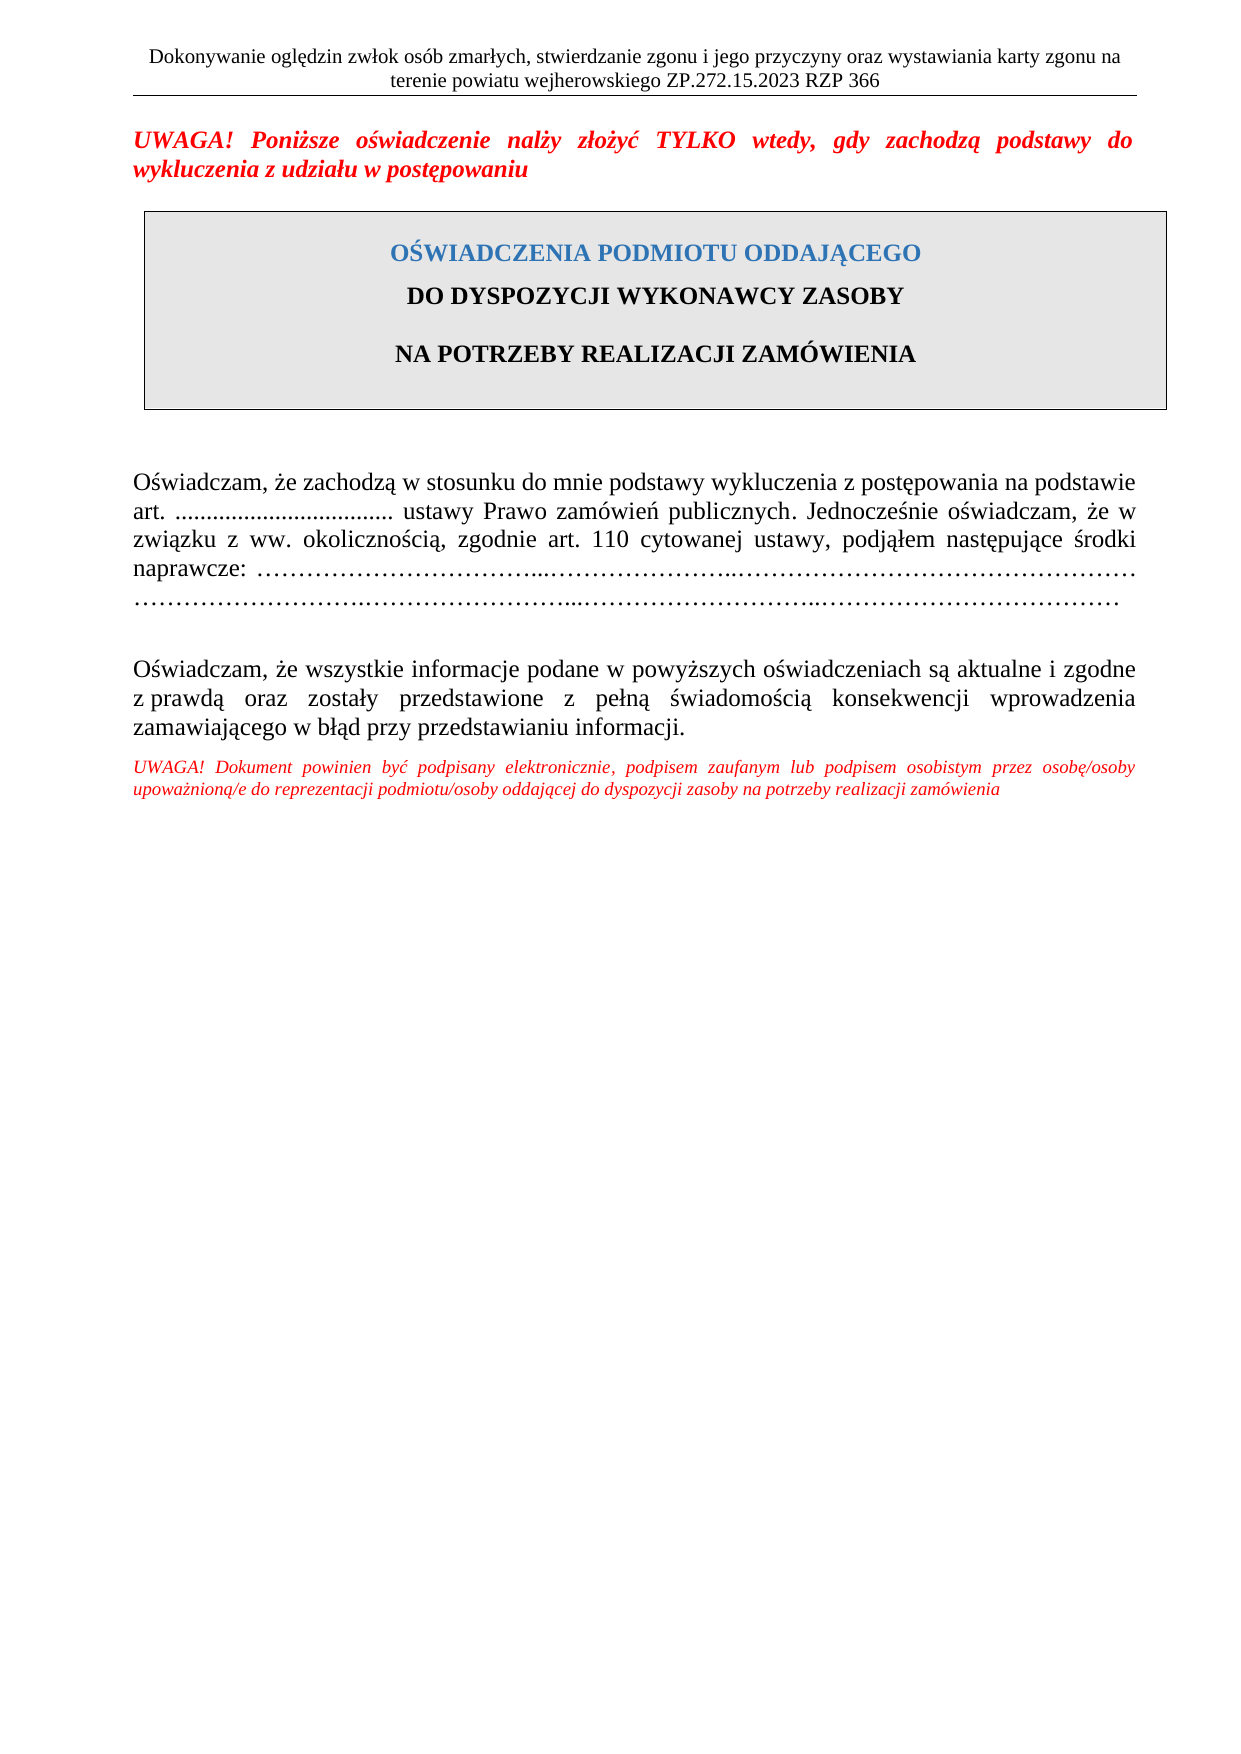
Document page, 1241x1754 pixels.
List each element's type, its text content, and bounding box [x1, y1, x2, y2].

text UWAGA! Poniższe oświadczenie nalży złożyć TYLKO wtedy, gdy zachodzą podstawy do wykluczenia z udziału w postępowaniu [133, 125, 1137, 182]
text UWAGA! Dokument powinien być podpisany elektronicznie, podpisem zaufanym lub podpisem osobistym przez osobę/osoby upoważnioną/e do reprezentacji podmiotu/osoby oddającej do dyspozycji zasoby na potrzeby realizacji zamówienia [133, 756, 1137, 799]
text Oświadczam, że zachodzą w stosunku do mnie podstawy wykluczenia z postępowania na podstawie art. ................................... ustawy Prawo zamówień publicznych. Jednocześnie oświadczam, że w związku z ww. okolicznością, zgodnie art. 110 cytowanej ustawy, podjąłem następujące środki naprawcze: ……………………………...…………………..………………………………………… ……………………….……………………...………………………..……………………………… [133, 467, 1137, 611]
text Oświadczam, że wszystkie informacje podane w powyższych oświadczeniach są aktualne i zgodne z prawdą oraz zostały przedstawione z pełną świadomością konsekwencji wprowadzenia zamawiającego w błąd przy przedstawianiu informacji. [133, 654, 1137, 741]
table_header OŚWIADCZENIA PODMIOTU ODDAJĄCEGO DO DYSPOZYCJI WYKONAWCY ZASOBY NA POTRZEBY REALIZACJI ZAMÓWIENIA [145, 212, 1166, 408]
